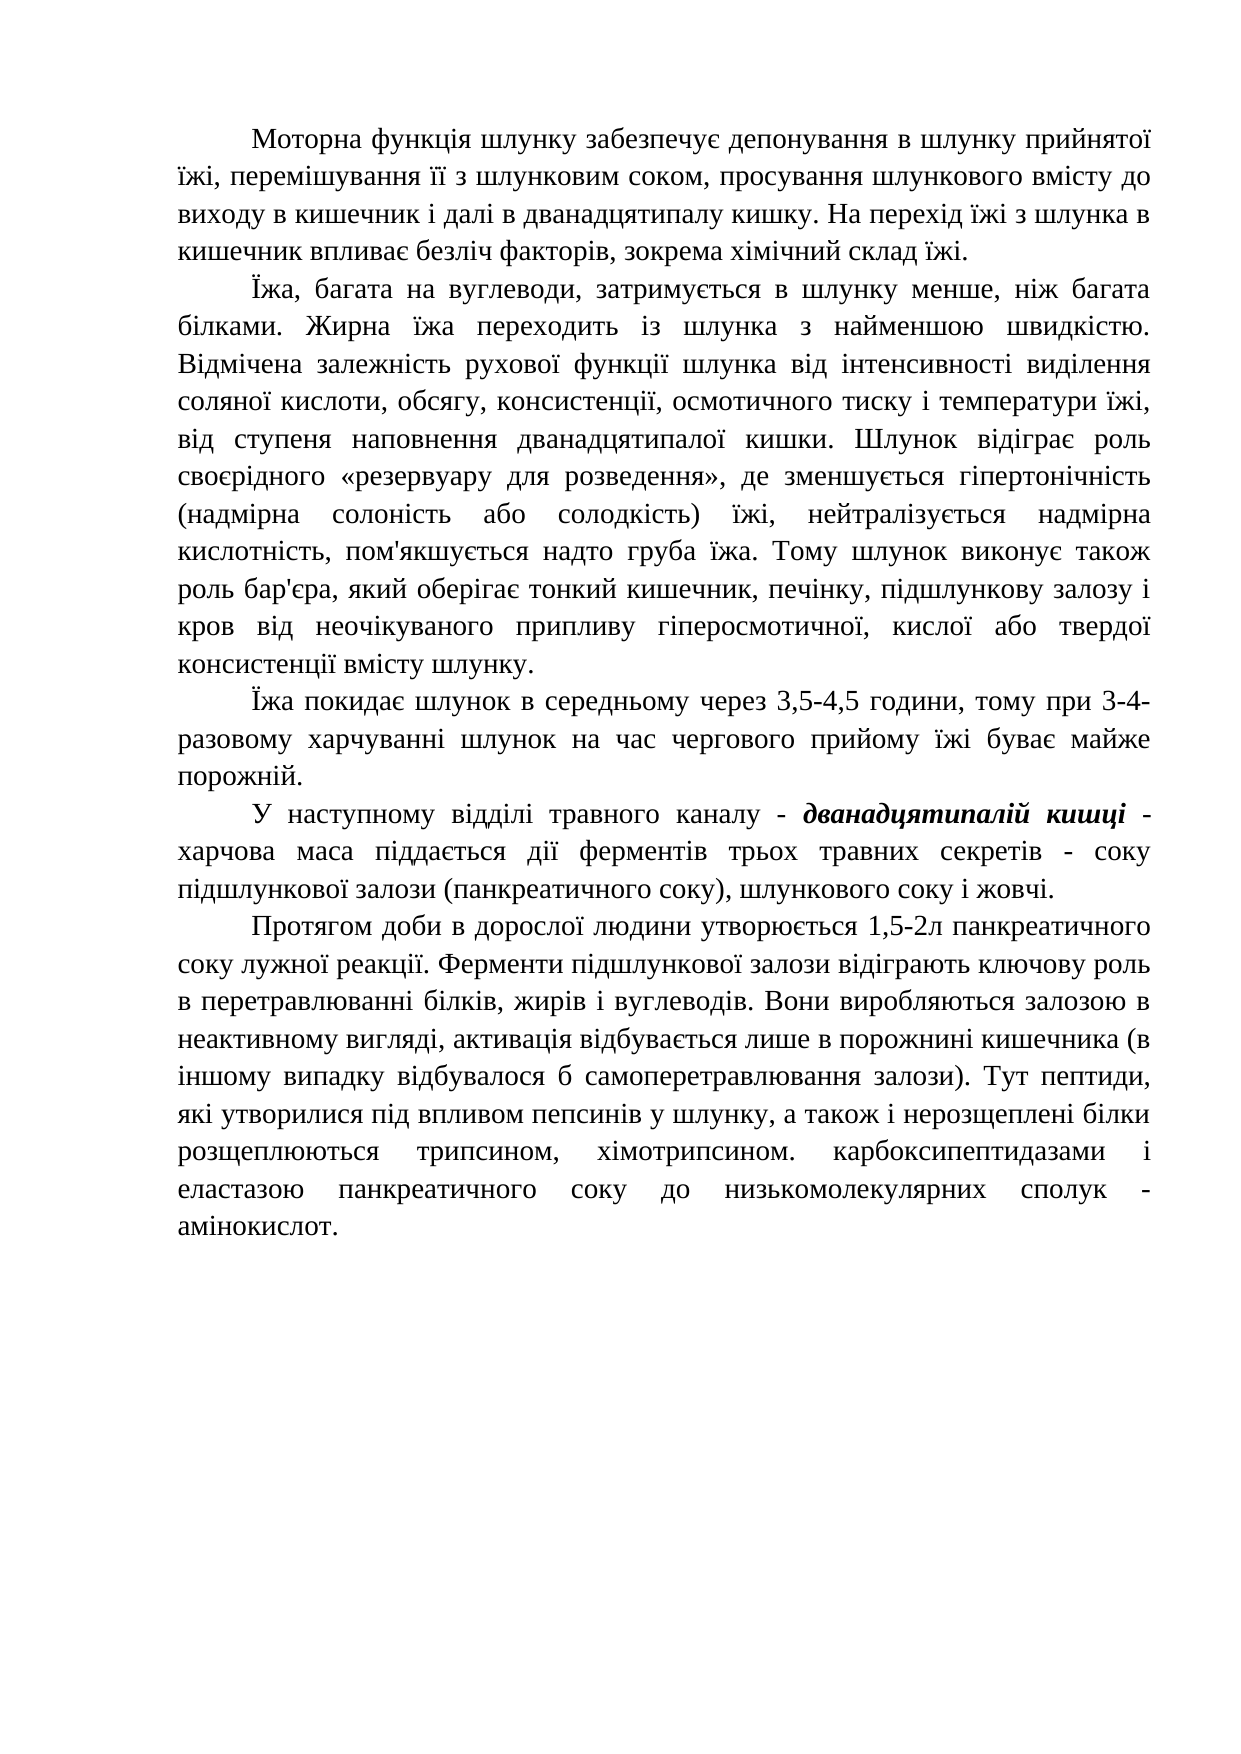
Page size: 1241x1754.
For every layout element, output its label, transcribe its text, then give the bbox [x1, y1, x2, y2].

subtitle Протягом доби в дорослої людини утворюється 1,5-2л панкреатичного соку лужної реакції. Ферменти підшлункової залози відіграють ключову роль в перетравлюванні білків, жирів і вуглеводів. Вони виробляються залозою в неактивному вигляді, активація відбувається лише в порожнині кишечника (в іншому випадку відбувалося б самоперетравлювання залози). Тут пептиди, які утворилися під впливом пепсинів у шлунку, а також і нерозщеплені білки розщеплюються трипсином, хімотрипсином. карбоксипептидазами і еластазою панкреатичного соку до низькомолекулярних сполук - амінокислот. [177, 906, 1152, 1243]
subtitle У наступному відділі травного каналу - дванадцятипалій кишці - харчова маса піддається дії ферментів трьох травних секретів - соку підшлункової залози (панкреатичного соку), шлункового соку і жовчі. [177, 793, 1152, 906]
subtitle Їжа, багата на вуглеводи, затримується в шлунку менше, ніж багата білками. Жирна їжа переходить із шлунка з найменшою швидкістю. Відмічена залежність рухової функції шлунка від інтенсивності виділення соляної кислоти, обсягу, консистенції, осмотичного тиску і температури їжі, від ступеня наповнення дванадцятипалої кишки. Шлунок відіграє роль своєрідного «резервуару для розведення», де зменшується гіпертонічність (надмірна солоність або солодкість) їжі, нейтралізується надмірна кислотність, пом'якшується надто груба їжа. Тому шлунок виконує також роль бар'єра, який оберігає тонкий кишечник, печінку, підшлункову залозу і кров від неочікуваного припливу гіперосмотичної, кислої або твердої консистенції вмісту шлунку. [177, 268, 1152, 681]
subtitle Їжа покидає шлунок в середньому через 3,5-4,5 години, тому при 3-4-разовому харчуванні шлунок на час чергового прийому їжі буває майже порожній. [177, 681, 1152, 793]
subtitle Моторна функція шлунку забезпечує депонування в шлунку прийнятої їжі, перемішування її з шлунковим соком, просування шлункового вмісту до виходу в кишечник і далі в дванадцятипалу кишку. На перехід їжі з шлунка в кишечник впливає безліч факторів, зокрема хімічний склад їжі. [177, 118, 1152, 268]
